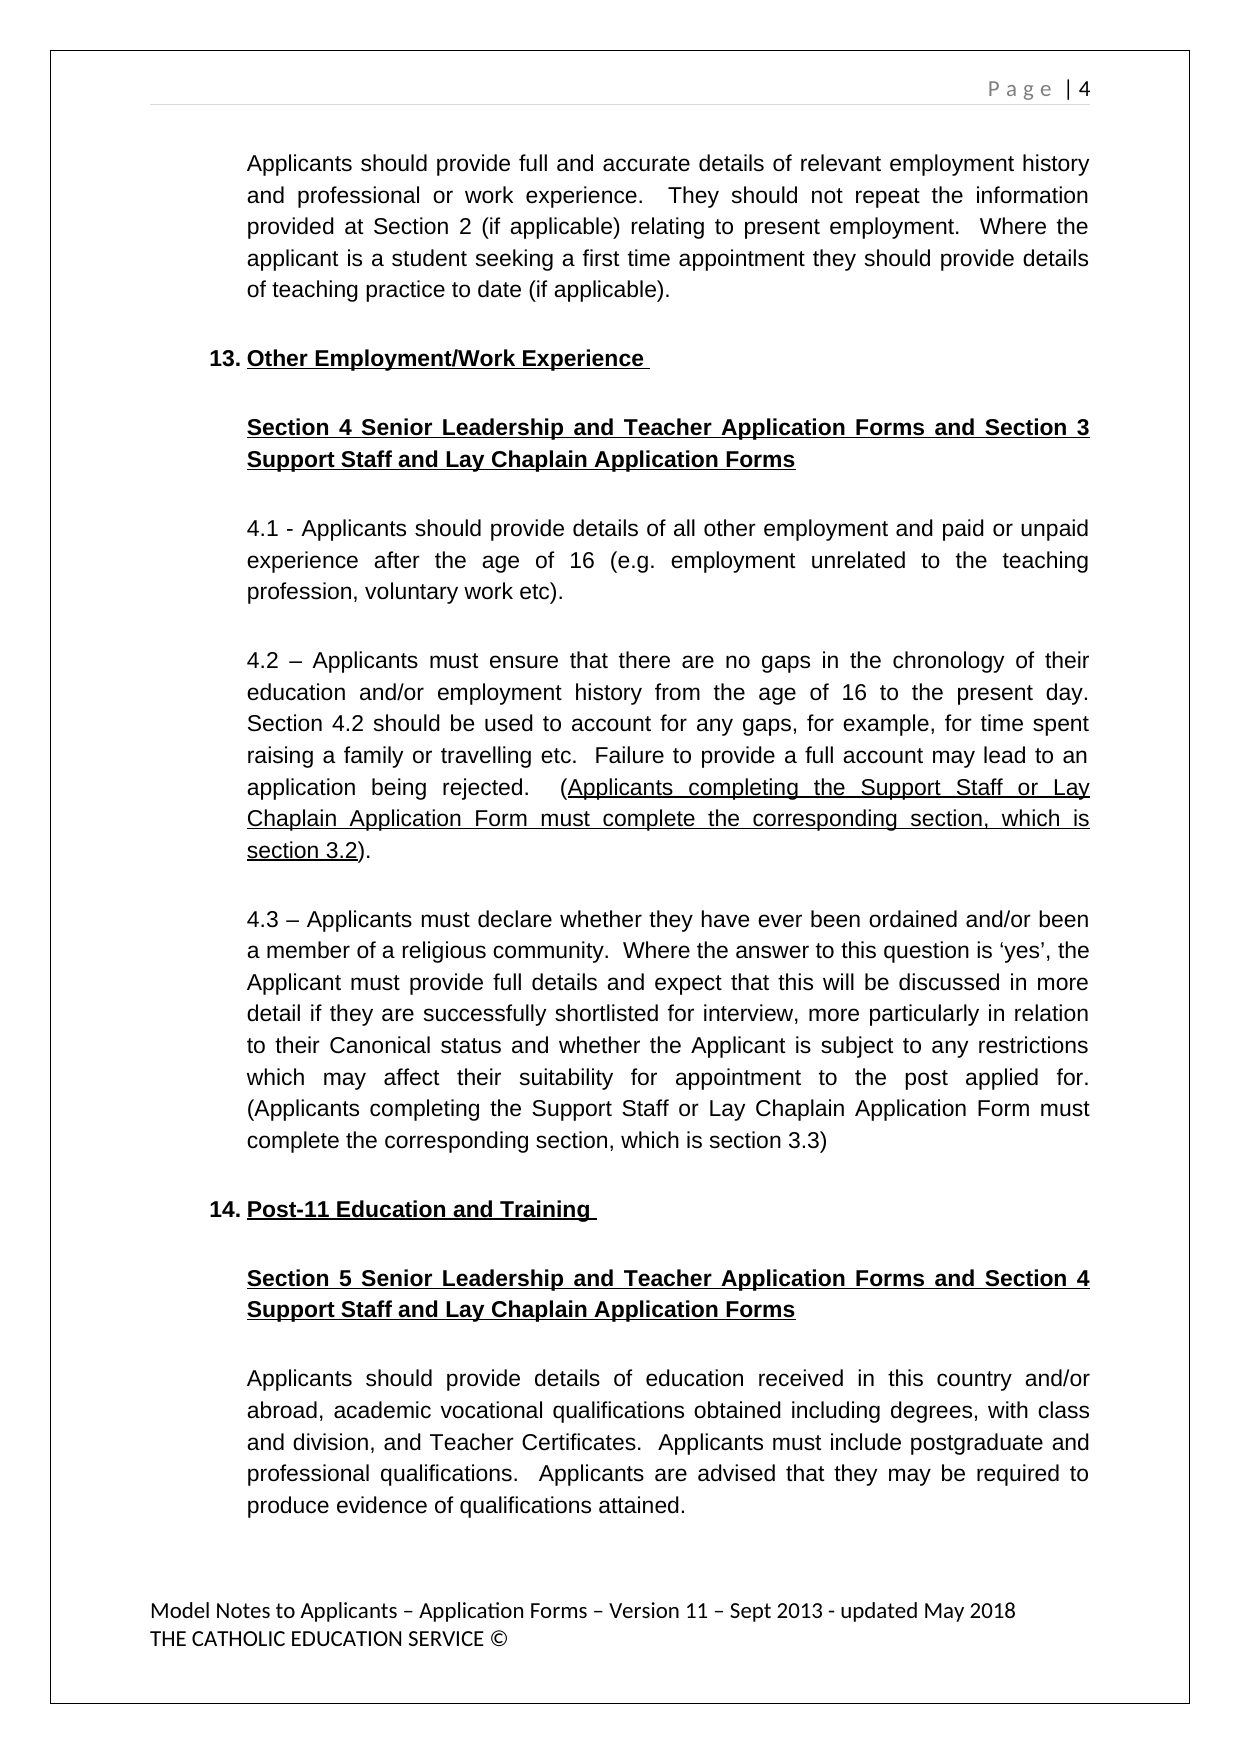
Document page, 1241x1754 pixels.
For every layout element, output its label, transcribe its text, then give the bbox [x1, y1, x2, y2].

title 4.3 – Applicants must declare whether they have ever been ordained and/or been a member of a religious community. Where the answer to this question is ‘yes’, the Applicant must provide full details and expect that this will be discussed in more detail if they are successfully shortlisted for interview, more particularly in relation to their Canonical status and whether the Applicant is subject to any restrictions which may affect their suitability for appointment to the post applied for. (Applicants completing the Support Staff or Lay Chaplain Application Form must complete the corresponding section, which is section 3.3) [247, 906, 1090, 1153]
title Other Employment/Work Experience [209, 345, 1090, 372]
title Section 4 Senior Leadership and Teacher Application Forms and Section 3 Support Staff and Lay Chaplain Application Forms [247, 438, 1090, 472]
title Applicants should provide details of education received in this country and/or abroad, academic vocational qualifications obtained including degrees, with class and division, and Teacher Certificates. Applicants must include postgraduate and professional qualifications. Applicants are advised that they may be required to produce evidence of qualifications attained. [247, 1365, 1090, 1518]
title Applicants should provide full and accurate details of relevant employment history and professional or work experience. They should not repeat the information provided at Section 2 (if applicable) relating to present employment. Where the applicant is a student seeking a first time appointment they should provide details of teaching practice to date (if applicable). [247, 150, 1090, 303]
title Section 5 Senior Leadership and Teacher Application Forms and Section 4 Support Staff and Lay Chaplain Application Forms [247, 1265, 1090, 1288]
title 4.2 – Applicants must ensure that there are no gaps in the chronology of their education and/or employment history from the age of 16 to the present day. Section 4.2 should be used to account for any gaps, for example, for time spent raising a family or travelling etc. Failure to provide a full account may lead to an application being rejected. (Applicants completing the Support Staff or Lay Chaplain Application Form must complete the corresponding section, which is section 3.2). [247, 647, 1090, 828]
title Section 4 Senior Leadership and Teacher Application Forms and Section 3 Support Staff and Lay Chaplain Application Forms [247, 414, 1090, 437]
title Post-11 Education and Training [209, 1196, 1090, 1222]
title 4.1 - Applicants should provide details of all other employment and paid or unpaid experience after the age of 16 (e.g. employment unrelated to the teaching profession, voluntary work etc). [247, 515, 1090, 604]
title Section 5 Senior Leadership and Teacher Application Forms and Section 4 Support Staff and Lay Chaplain Application Forms [247, 1289, 1090, 1323]
